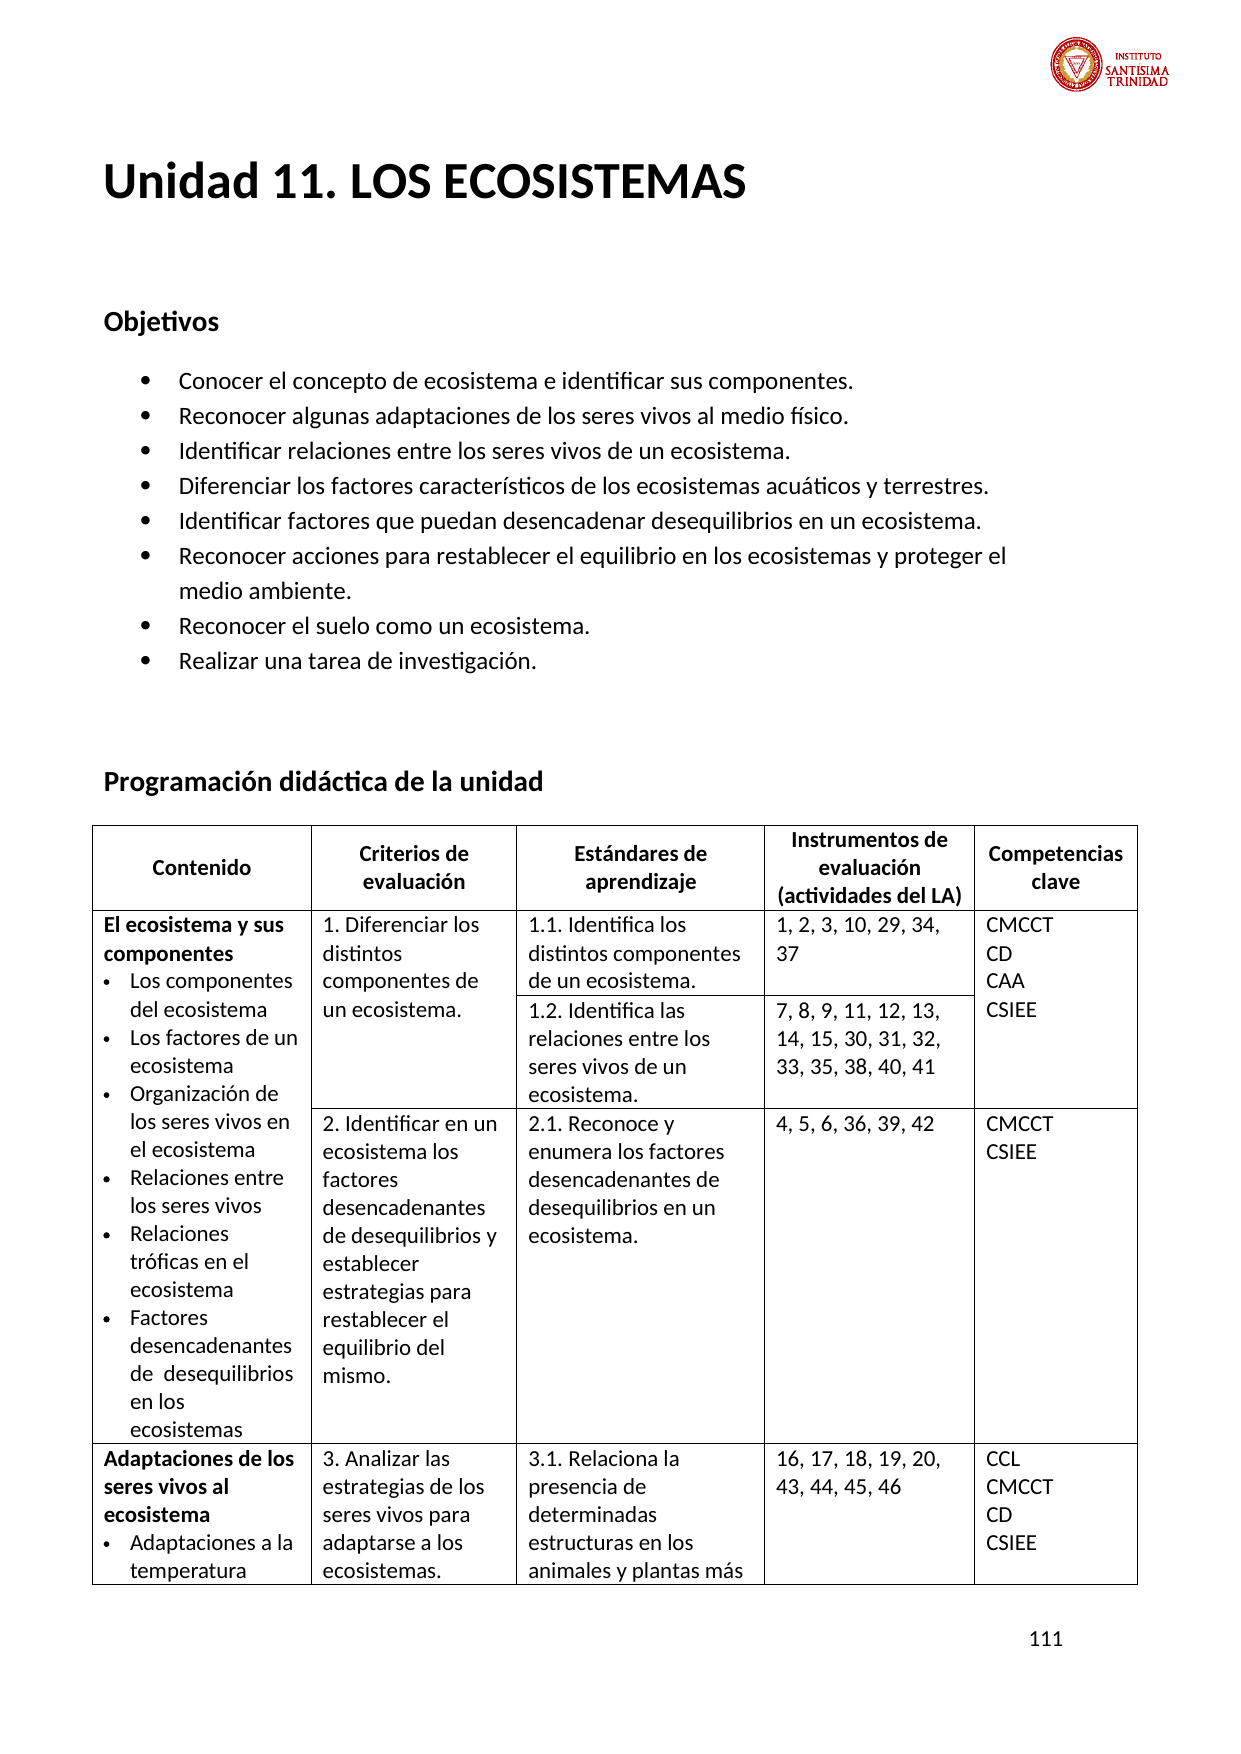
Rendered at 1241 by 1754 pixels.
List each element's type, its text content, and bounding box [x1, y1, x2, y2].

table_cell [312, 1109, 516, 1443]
list Reconocer algunas adaptaciones de los seres vivos al medio físico. [141, 400, 1063, 431]
text Objetivos [103, 303, 1063, 339]
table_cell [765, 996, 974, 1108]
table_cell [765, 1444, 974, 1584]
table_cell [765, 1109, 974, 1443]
list Identificar factores que puedan desencadenar desequilibrios en un ecosistema. [141, 505, 1063, 536]
list Identificar relaciones entre los seres vivos de un ecosistema. [141, 435, 1063, 466]
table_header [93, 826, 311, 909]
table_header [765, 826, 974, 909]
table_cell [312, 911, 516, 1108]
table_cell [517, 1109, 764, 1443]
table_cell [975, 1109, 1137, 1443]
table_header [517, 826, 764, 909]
list Reconocer el suelo como un ecosistema. [141, 610, 1063, 641]
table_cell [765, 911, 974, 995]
list Realizar una tarea de investigación. [141, 645, 1063, 676]
picture [1034, 28, 1185, 107]
text Programación didáctica de la unidad [103, 763, 1063, 798]
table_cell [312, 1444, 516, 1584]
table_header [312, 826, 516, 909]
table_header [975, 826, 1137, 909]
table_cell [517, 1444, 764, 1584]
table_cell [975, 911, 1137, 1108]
text Unidad 11. LOS ECOSISTEMAS [103, 148, 1063, 211]
list Reconocer acciones para restablecer el equilibrio en los ecosistemas y proteger el medio ambiente. [141, 540, 1063, 606]
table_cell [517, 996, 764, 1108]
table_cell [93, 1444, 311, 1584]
list Conocer el concepto de ecosistema e identificar sus componentes. [141, 365, 1063, 396]
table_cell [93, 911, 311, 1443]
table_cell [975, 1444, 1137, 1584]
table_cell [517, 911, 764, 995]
list Diferenciar los factores característicos de los ecosistemas acuáticos y terrestres. [141, 470, 1063, 501]
